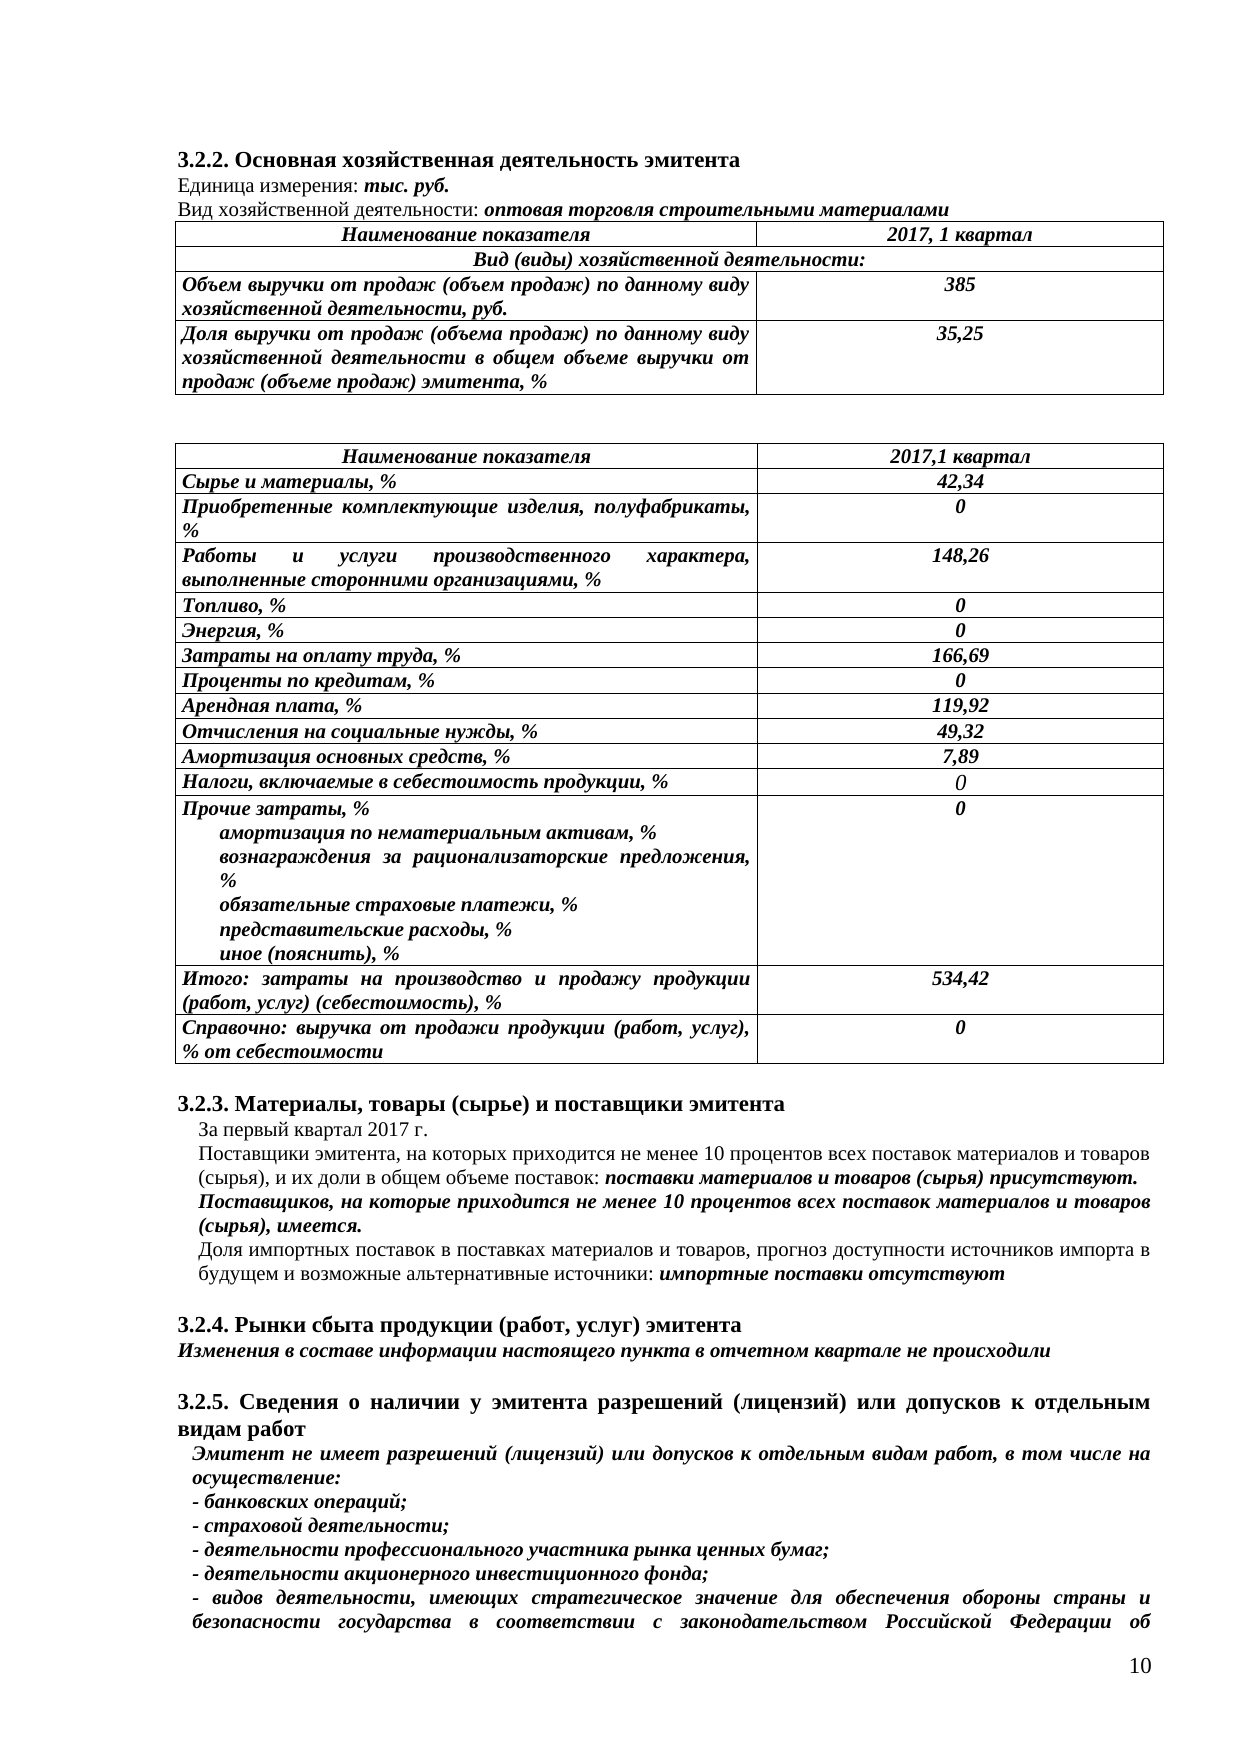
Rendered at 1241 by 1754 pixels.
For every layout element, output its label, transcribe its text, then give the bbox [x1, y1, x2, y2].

table_cell 0 [758, 796, 1163, 964]
table_cell 534,42 [758, 966, 1163, 1014]
text Поставщики эмитента, на которых приходится не менее 10 процентов всех поставок материалов и товаров (сырья), и их доли в общем объеме поставок: поставки материалов и товаров (сырья) присутствуют. [198, 1141, 1152, 1189]
text Единица измерения: тыс. руб. [177, 173, 1152, 197]
text Поставщиков, на которые приходится не менее 10 процентов всех поставок материалов и товаров (сырья), имеется. [198, 1189, 1152, 1237]
table_cell Объем выручки от продаж (объем продаж) по данному виду хозяйственной деятельности, руб. [176, 272, 756, 320]
table_cell Отчисления на социальные нужды, % [176, 719, 757, 743]
table_cell Итого: затраты на производство и продажу продукции (работ, услуг) (себестоимость), % [176, 966, 757, 1014]
text - деятельности профессионального участника рынка ценных бумаг; [192, 1537, 1152, 1561]
table_cell 35,25 [757, 321, 1163, 393]
table_cell Проценты по кредитам, % [176, 668, 757, 692]
table_cell 0 [758, 668, 1163, 692]
table_cell 0 [758, 494, 1163, 542]
text - страховой деятельности; [192, 1513, 1152, 1537]
table_cell Затраты на оплату труда, % [176, 643, 757, 667]
text 3.2.4. Рынки сбыта продукции (работ, услуг) эмитента [177, 1311, 1152, 1338]
table_cell Прочие затраты, % амортизация по нематериальным активам, % вознаграждения за рационализаторские предложения, % обязательные страховые платежи, % представительские расходы, % иное (пояснить), % [176, 796, 757, 964]
table_cell 49,32 [758, 719, 1163, 743]
text 3.2.5. Сведения о наличии у эмитента разрешений (лицензий) или допусков к отдельным видам работ [177, 1388, 1152, 1441]
table_cell 0 [758, 618, 1163, 642]
table_cell 42,34 [758, 469, 1163, 493]
table_cell 148,26 [758, 543, 1163, 592]
table_cell Вид (виды) хозяйственной деятельности: [176, 247, 1163, 271]
table_cell 0 [758, 593, 1163, 617]
table_cell Приобретенные комплектующие изделия, полуфабрикаты, % [176, 494, 757, 542]
table_cell 119,92 [758, 694, 1163, 717]
table_cell Топливо, % [176, 593, 757, 617]
table_header Наименование показателя [176, 444, 757, 468]
table_cell 0 [758, 1015, 1163, 1063]
table_cell Арендная плата, % [176, 694, 757, 717]
text Эмитент не имеет разрешений (лицензий) или допусков к отдельным видам работ, в том числе на осуществление: [192, 1441, 1152, 1489]
table_cell Работы и услуги производственного характера, выполненные сторонними организациями, % [176, 543, 757, 592]
table_cell Налоги, включаемые в себестоимость продукции, % [176, 769, 757, 795]
text Доля импортных поставок в поставках материалов и товаров, прогноз доступности источников импорта в будущем и возможные альтернативные источники: импортные поставки отсутствуют [198, 1237, 1152, 1285]
text 3.2.3. Материалы, товары (сырье) и поставщики эмитента [177, 1090, 1152, 1117]
table_cell Справочно: выручка от продажи продукции (работ, услуг), % от себестоимости [176, 1015, 757, 1063]
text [192, 1585, 1152, 1633]
table_cell Энергия, % [176, 618, 757, 642]
table_cell 385 [757, 272, 1163, 320]
table_cell Амортизация основных средств, % [176, 744, 757, 768]
table_cell 166,69 [758, 643, 1163, 667]
table_cell Доля выручки от продаж (объема продаж) по данному виду хозяйственной деятельности в общем объеме выручки от продаж (объеме продаж) эмитента, % [176, 321, 756, 393]
text За первый квартал 2017 г. [198, 1117, 1152, 1141]
table_header 2017,1 квартал [758, 444, 1163, 468]
text 3.2.2. Основная хозяйственная деятельность эмитента [177, 146, 1152, 173]
text Вид хозяйственной деятельности: оптовая торговля строительными материалами [177, 197, 1152, 221]
table_header 2017, 1 квартал [757, 222, 1163, 246]
table_cell 0 [758, 769, 1163, 795]
table_header Наименование показателя [176, 222, 756, 246]
text - банковских операций; [192, 1489, 1152, 1513]
table_cell 7,89 [758, 744, 1163, 768]
text - деятельности акционерного инвестиционного фонда; [192, 1561, 1152, 1585]
text Изменения в составе информации настоящего пункта в отчетном квартале не происходили [177, 1338, 1152, 1362]
table_cell Сырье и материалы, % [176, 469, 757, 493]
